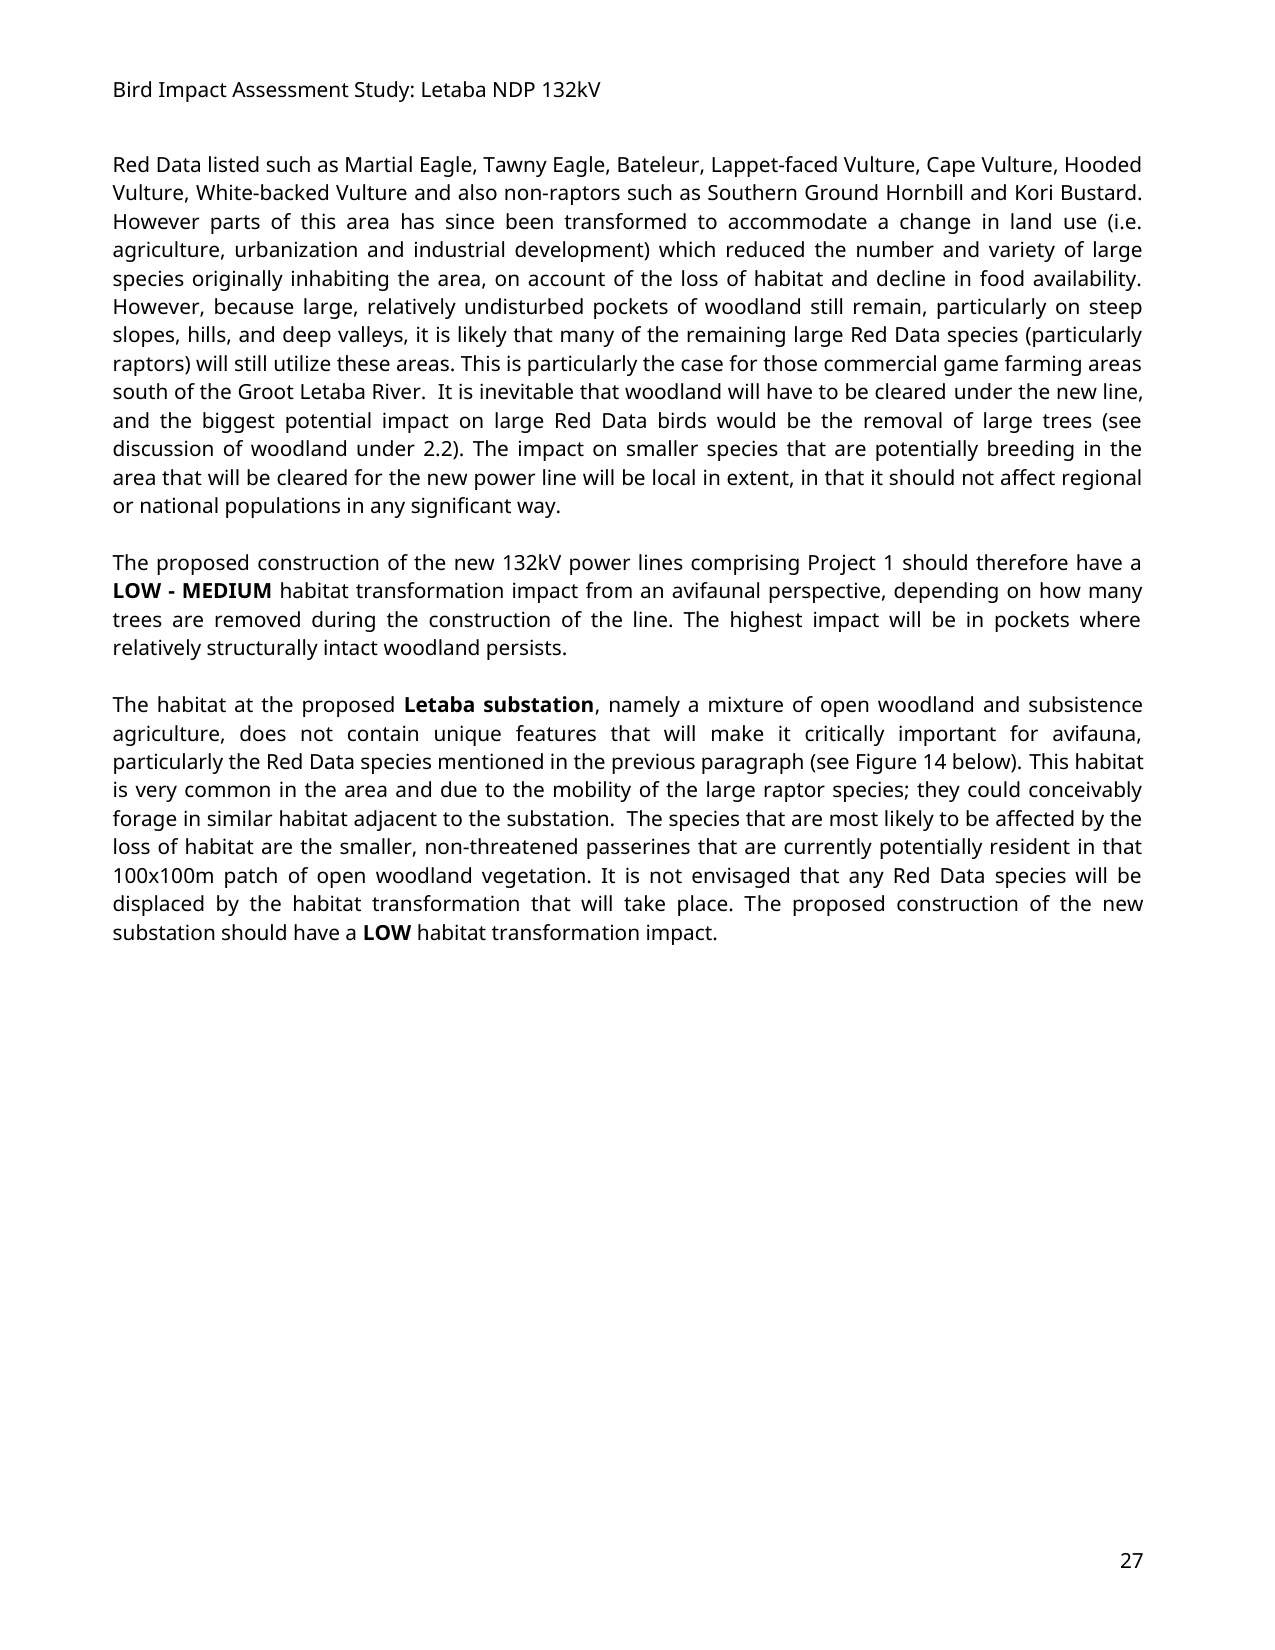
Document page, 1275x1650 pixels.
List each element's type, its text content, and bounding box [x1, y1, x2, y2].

text The habitat at the proposed Letaba substation, namely a mixture of open woodland and subsistence agriculture, does not contain unique features that will make it critically important for avifauna, particularly the Red Data species mentioned in the previous paragraph (see Figure 14 below). This habitat is very common in the area and due to the mobility of the large raptor species; they could conceivably forage in similar habitat adjacent to the substation. The species that are most likely to be affected by the loss of habitat are the smaller, non-threatened passerines that are currently potentially resident in that 100x100m patch of open woodland vegetation. It is not envisaged that any Red Data species will be displaced by the habitat transformation that will take place. The proposed construction of the new substation should have a LOW habitat transformation impact. [112, 690, 1144, 946]
text The proposed construction of the new 132kV power lines comprising Project 1 should therefore have a LOW - MEDIUM habitat transformation impact from an avifaunal perspective, depending on how many trees are removed during the construction of the line. The highest impact will be in pockets where relatively structurally intact woodland persists. [112, 548, 1144, 662]
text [112, 150, 1144, 520]
